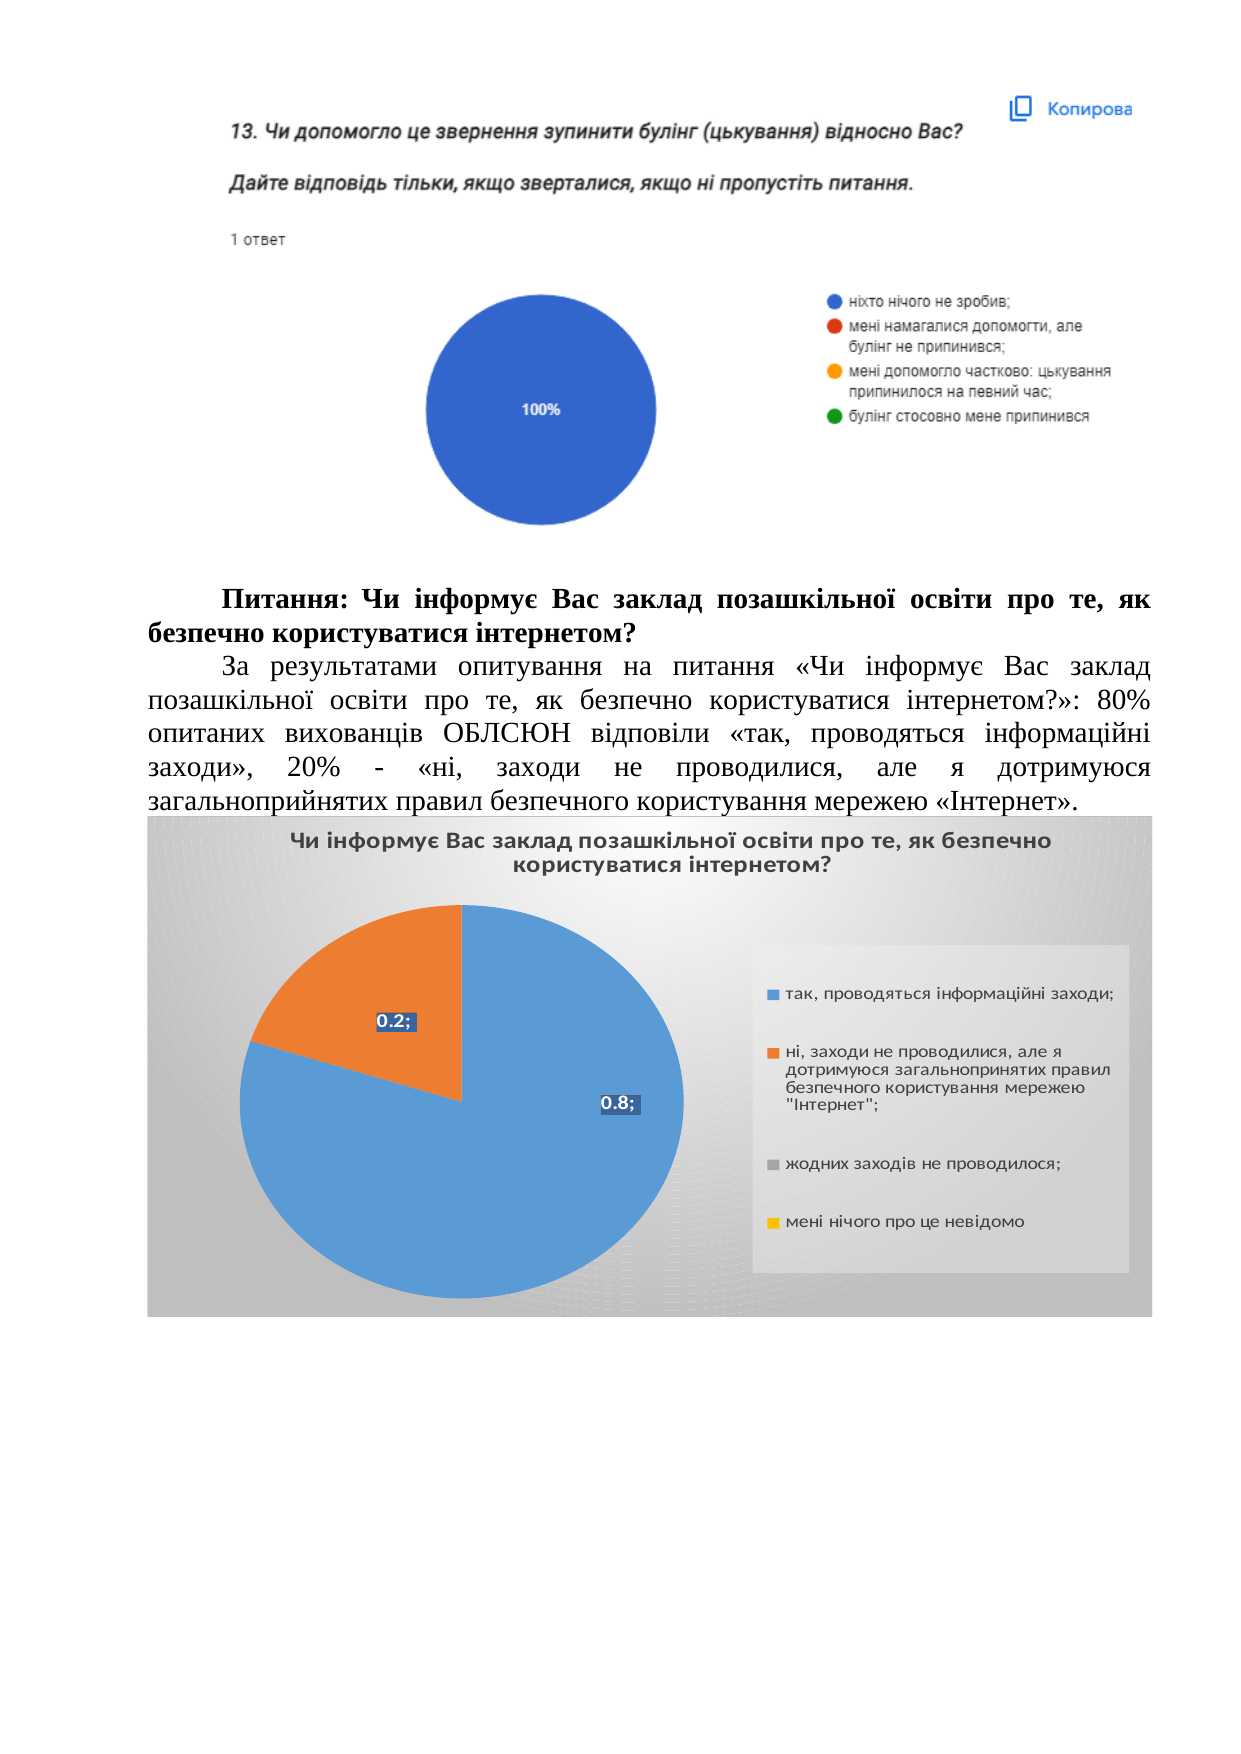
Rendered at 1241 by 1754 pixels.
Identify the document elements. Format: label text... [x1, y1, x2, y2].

text За результатами опитування на питання «Чи інформує Вас заклад позашкільної освіти про те, як безпечно користуватися інтернетом?»: 80% опитаних вихованців ОБЛСЮН відповіли «так, проводяться інформаційні заходи», 20% - «ні, заходи не проводилися, але я дотримуюся загальноприйнятих правил безпечного користування мережею «Інтернет». [148, 648, 1152, 816]
text Питання: Чи інформує Вас заклад позашкільної освіти про те, як безпечно користуватися інтернетом? [148, 581, 1152, 648]
picture [221, 88, 1132, 563]
